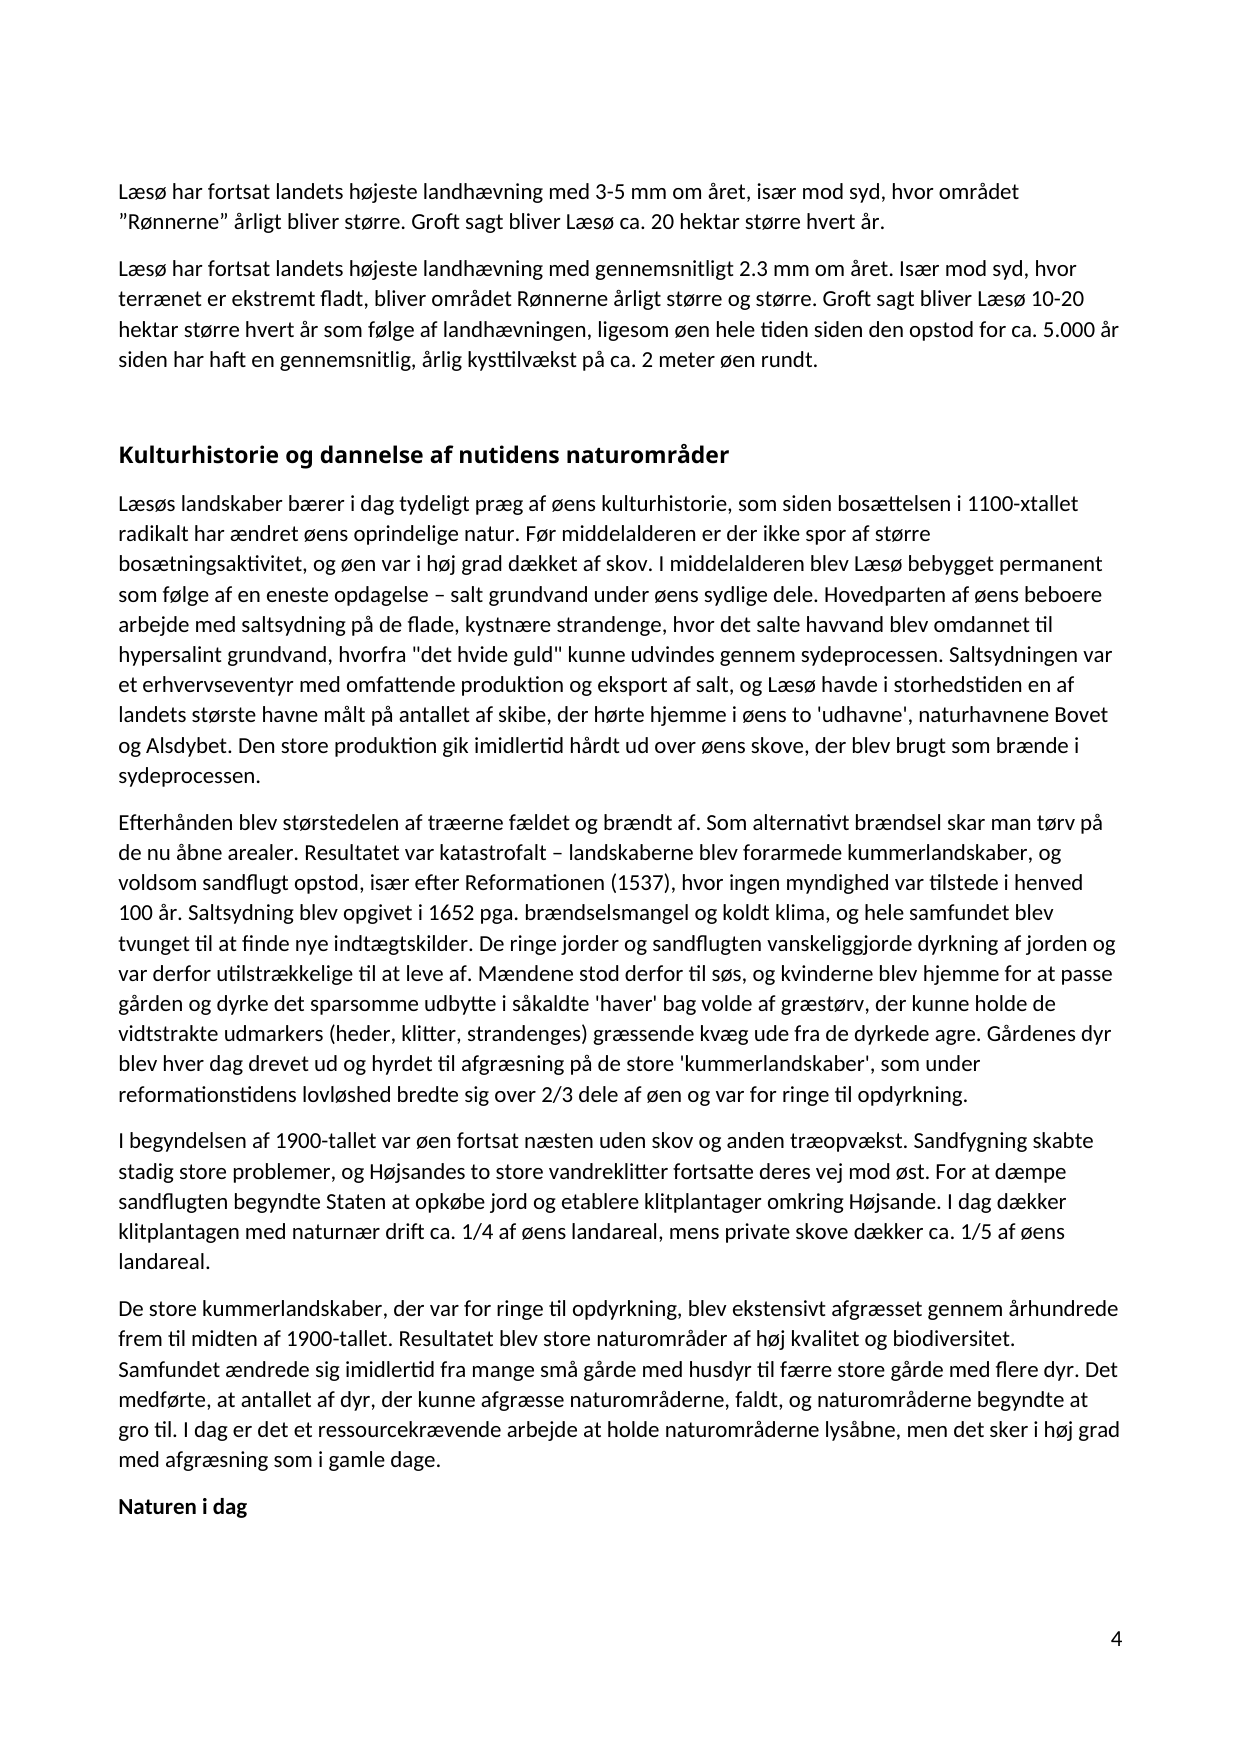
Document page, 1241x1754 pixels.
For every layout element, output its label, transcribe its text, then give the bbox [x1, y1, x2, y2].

text Efterhånden blev størstedelen af træerne fældet og brændt af. Som alternativt brændsel skar man tørv på de nu åbne arealer. Resultatet var katastrofalt – landskaberne blev forarmede kummerlandskaber, og voldsom sandflugt opstod, især efter Reformationen (1537), hvor ingen myndighed var tilstede i henved 100 år. Saltsydning blev opgivet i 1652 pga. brændselsmangel og koldt klima, og hele samfundet blev tvunget til at finde nye indtægtskilder. De ringe jorder og sandflugten vanskeliggjorde dyrkning af jorden og var derfor utilstrækkelige til at leve af. Mændene stod derfor til søs, og kvinderne blev hjemme for at passe gården og dyrke det sparsomme udbytte i såkaldte 'haver' bag volde af græstørv, der kunne holde de vidtstrakte udmarkers (heder, klitter, strandenges) græssende kvæg ude fra de dyrkede agre. Gårdenes dyr blev hver dag drevet ud og hyrdet til afgræsning på de store 'kummerlandskaber', som under reformationstidens lovløshed bredte sig over 2/3 dele af øen og var for ringe til opdyrkning. [118, 808, 1122, 1108]
text De store kummerlandskaber, der var for ringe til opdyrkning, blev ekstensivt afgræsset gennem århundrede frem til midten af 1900-tallet. Resultatet blev store naturområder af høj kvalitet og biodiversitet. Samfundet ændrede sig imidlertid fra mange små gårde med husdyr til færre store gårde med flere dyr. Det medførte, at antallet af dyr, der kunne afgræsse naturområderne, faldt, og naturområderne begyndte at gro til. I dag er det et ressourcekrævende arbejde at holde naturområderne lysåbne, men det sker i høj grad med afgræsning som i gamle dage. [118, 1294, 1122, 1473]
text Kulturhistorie og dannelse af nutidens naturområder [118, 439, 1122, 470]
text I begyndelsen af 1900-tallet var øen fortsat næsten uden skov og anden træopvækst. Sandfygning skabte stadig store problemer, og Højsandes to store vandreklitter fortsatte deres vej mod øst. For at dæmpe sandflugten begyndte Staten at opkøbe jord og etablere klitplantager omkring Højsande. I dag dækker klitplantagen med naturnær drift ca. 1/4 af øens landareal, mens private skove dækker ca. 1/5 af øens landareal. [118, 1127, 1122, 1275]
text Naturen i dag [118, 1492, 1122, 1520]
text Læsø har fortsat landets højeste landhævning med 3-5 mm om året, især mod syd, hvor området ”Rønnerne” årligt bliver større. Groft sagt bliver Læsø ca. 20 hektar større hvert år. [118, 177, 1122, 235]
text Læsøs landskaber bærer i dag tydeligt præg af øens kulturhistorie, som siden bosættelsen i 1100-xtallet radikalt har ændret øens oprindelige natur. Før middelalderen er der ikke spor af større bosætningsaktivitet, og øen var i høj grad dækket af skov. I middelalderen blev Læsø bebygget permanent som følge af en eneste opdagelse – salt grundvand under øens sydlige dele. Hovedparten af øens beboere arbejde med saltsydning på de flade, kystnære strandenge, hvor det salte havvand blev omdannet til hypersalint grundvand, hvorfra "det hvide guld" kunne udvindes gennem sydeprocessen. Saltsydningen var et erhvervseventyr med omfattende produktion og eksport af salt, og Læsø havde i storhedstiden en af landets største havne målt på antallet af skibe, der hørte hjemme i øens to 'udhavne', naturhavnene Bovet og Alsdybet. Den store produktion gik imidlertid hårdt ud over øens skove, der blev brugt som brænde i sydeprocessen. [118, 489, 1122, 789]
text Læsø har fortsat landets højeste landhævning med gennemsnitligt 2.3 mm om året. Især mod syd, hvor terrænet er ekstremt fladt, bliver området Rønnerne årligt større og større. Groft sagt bliver Læsø 10-20 hektar større hvert år som følge af landhævningen, ligesom øen hele tiden siden den opstod for ca. 5.000 år siden har haft en gennemsnitlig, årlig kysttilvækst på ca. 2 meter øen rundt. [118, 254, 1122, 373]
